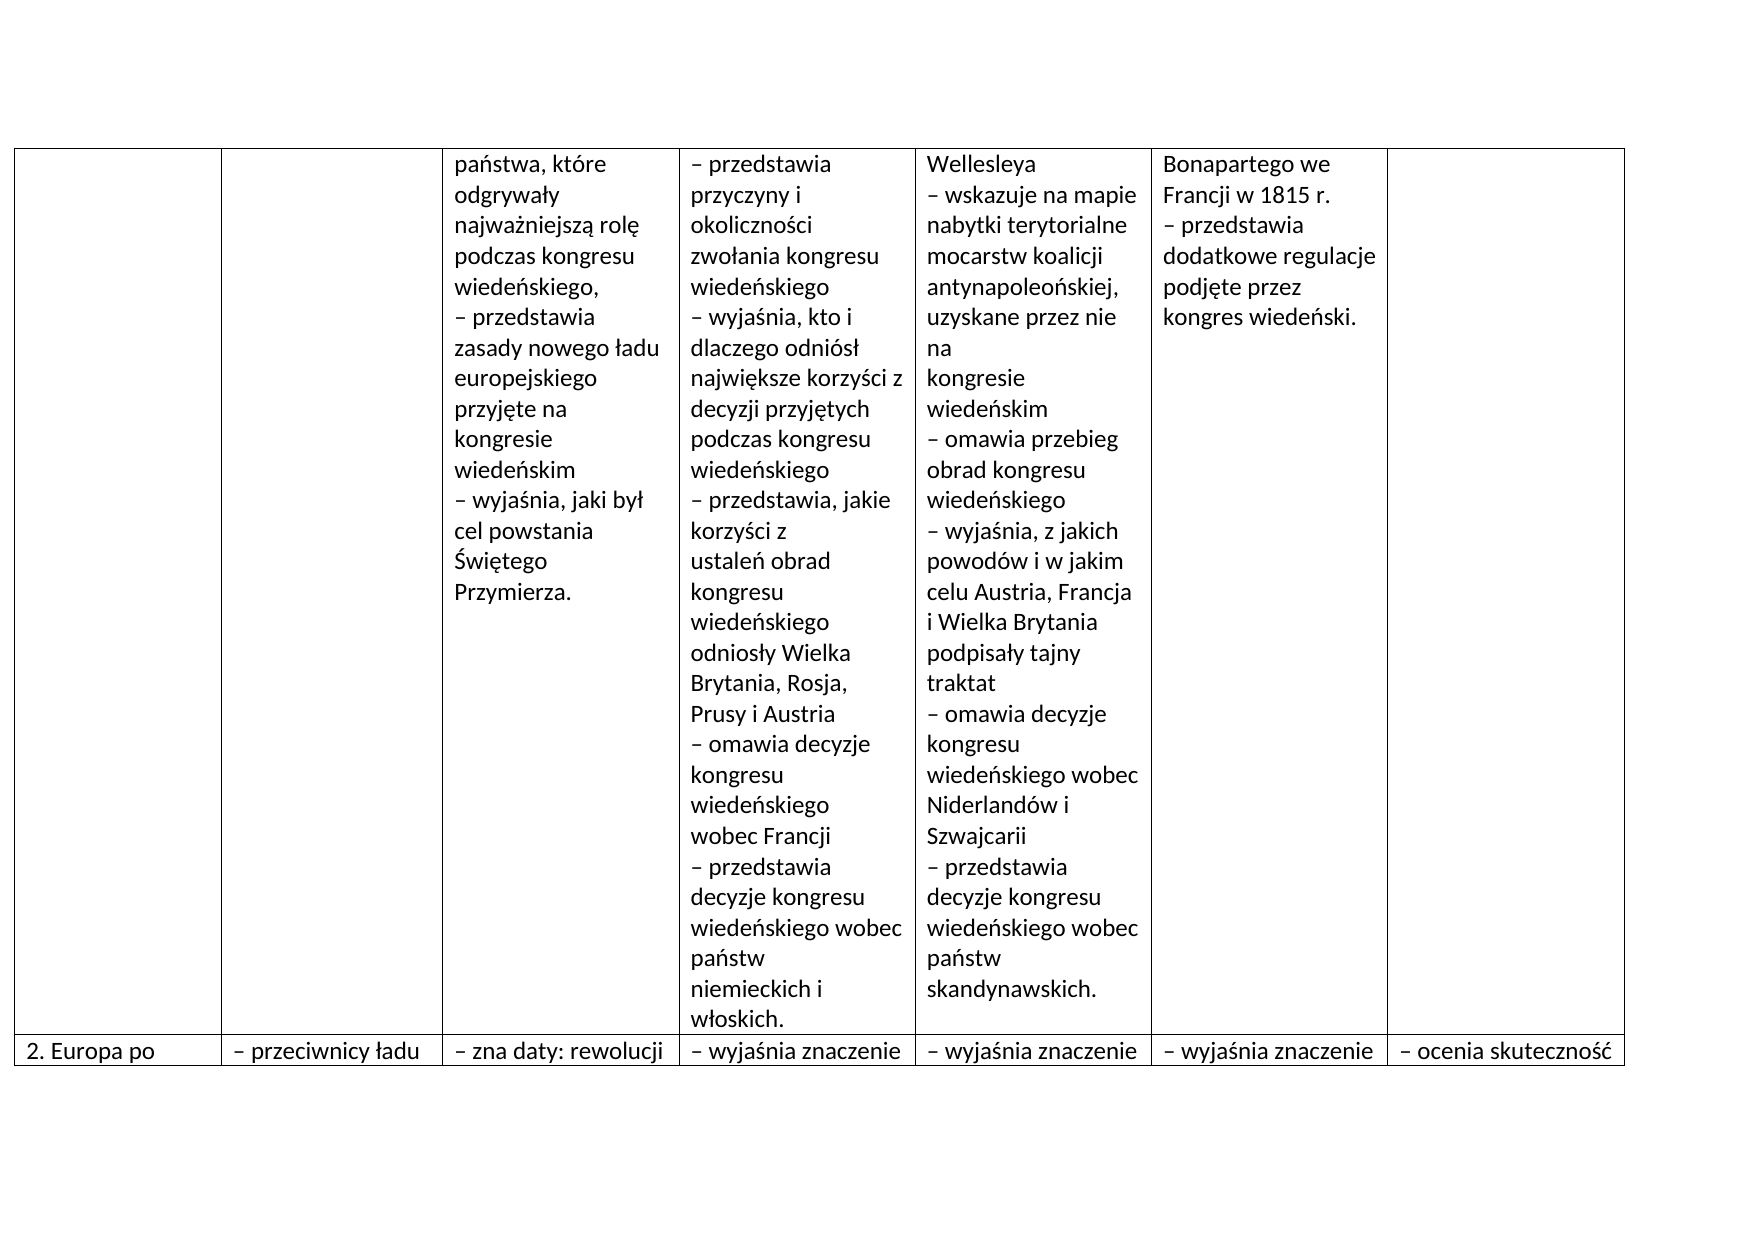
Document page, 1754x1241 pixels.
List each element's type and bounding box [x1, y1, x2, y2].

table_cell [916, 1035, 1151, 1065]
table_cell [680, 149, 915, 1034]
table_cell [1152, 149, 1387, 1034]
table_cell [443, 1035, 679, 1065]
table_cell [222, 1035, 442, 1065]
table_cell [15, 149, 221, 1034]
table_cell [1152, 1035, 1387, 1065]
table_cell [916, 149, 1151, 1034]
table_cell [1388, 1035, 1624, 1065]
table_cell [15, 1035, 221, 1065]
table_cell [1388, 149, 1624, 1034]
table_cell [222, 149, 442, 1034]
table_cell [443, 149, 679, 1034]
table_cell [680, 1035, 915, 1065]
